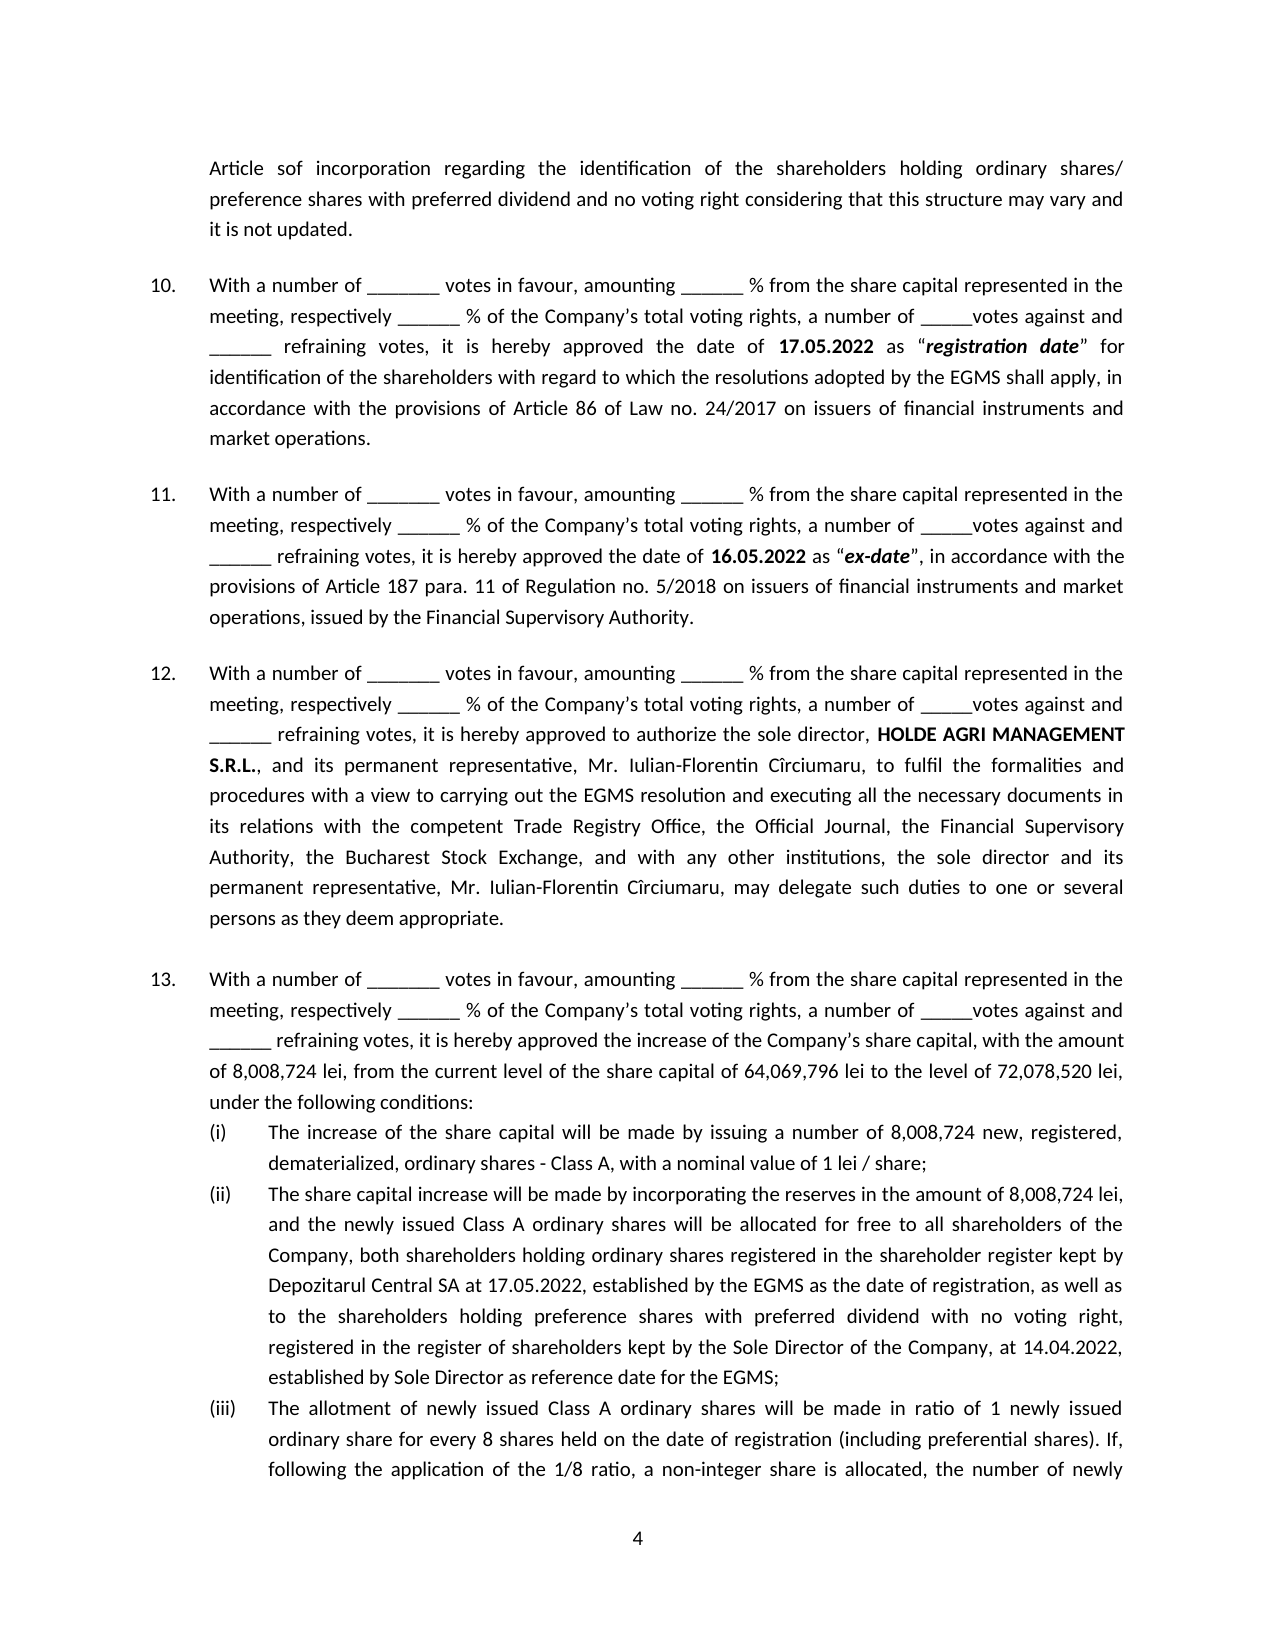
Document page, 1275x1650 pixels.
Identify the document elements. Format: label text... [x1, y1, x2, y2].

list The increase of the share capital will be made by issuing a number of 8,008,724 new, registered, dematerialized, ordinary shares - Class A, with a nominal value of 1 lei / share; [209, 1114, 1125, 1176]
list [209, 1390, 1125, 1482]
list With a number of _______ votes in favour, amounting ______ % from the share capital represented in the meeting, respectively ______ % of the Company’s total voting rights, a number of _____votes against and ______ refraining votes, it is hereby approved the date of 16.05.2022 as “ex-date”, in accordance with the provisions of Article 187 para. 11 of Regulation no. 5/2018 on issuers of financial instruments and market operations, issued by the Financial Supervisory Authority. [150, 476, 1125, 629]
list With a number of _______ votes in favour, amounting ______ % from the share capital represented in the meeting, respectively ______ % of the Company’s total voting rights, a number of _____votes against and ______ refraining votes, it is hereby approved the date of 17.05.2022 as “registration date” for identification of the shareholders with regard to which the resolutions adopted by the EGMS shall apply, in accordance with the provisions of Article 86 of Law no. 24/2017 on issuers of financial instruments and market operations. [150, 267, 1125, 451]
list With a number of _______ votes in favour, amounting ______ % from the share capital represented in the meeting, respectively ______ % of the Company’s total voting rights, a number of _____votes against and ______ refraining votes, it is hereby approved to authorize the sole director, HOLDE AGRI MANAGEMENT S.R.L., and its permanent representative, Mr. Iulian-Florentin Cîrciumaru, to fulfil the formalities and procedures with a view to carrying out the EGMS resolution and executing all the necessary documents in its relations with the competent Trade Registry Office, the Official Journal, the Financial Supervisory Authority, the Bucharest Stock Exchange, and with any other institutions, the sole director and its permanent representative, Mr. Iulian-Florentin Cîrciumaru, may delegate such duties to one or several persons as they deem appropriate. [150, 655, 1125, 931]
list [150, 150, 1125, 242]
list With a number of _______ votes in favour, amounting ______ % from the share capital represented in the meeting, respectively ______ % of the Company’s total voting rights, a number of _____votes against and ______ refraining votes, it is hereby approved the increase of the Company’s share capital, with the amount of 8,008,724 lei, from the current level of the share capital of 64,069,796 lei to the level of 72,078,520 lei, under the following conditions: [150, 961, 1125, 1114]
list The share capital increase will be made by incorporating the reserves in the amount of 8,008,724 lei, and the newly issued Class A ordinary shares will be allocated for free to all shareholders of the Company, both shareholders holding ordinary shares registered in the shareholder register kept by Depozitarul Central SA at 17.05.2022, established by the EGMS as the date of registration, as well as to the shareholders holding preference shares with preferred dividend with no voting right, registered in the register of shareholders kept by the Sole Director of the Company, at 14.04.2022, established by Sole Director as reference date for the EGMS; [209, 1176, 1125, 1390]
